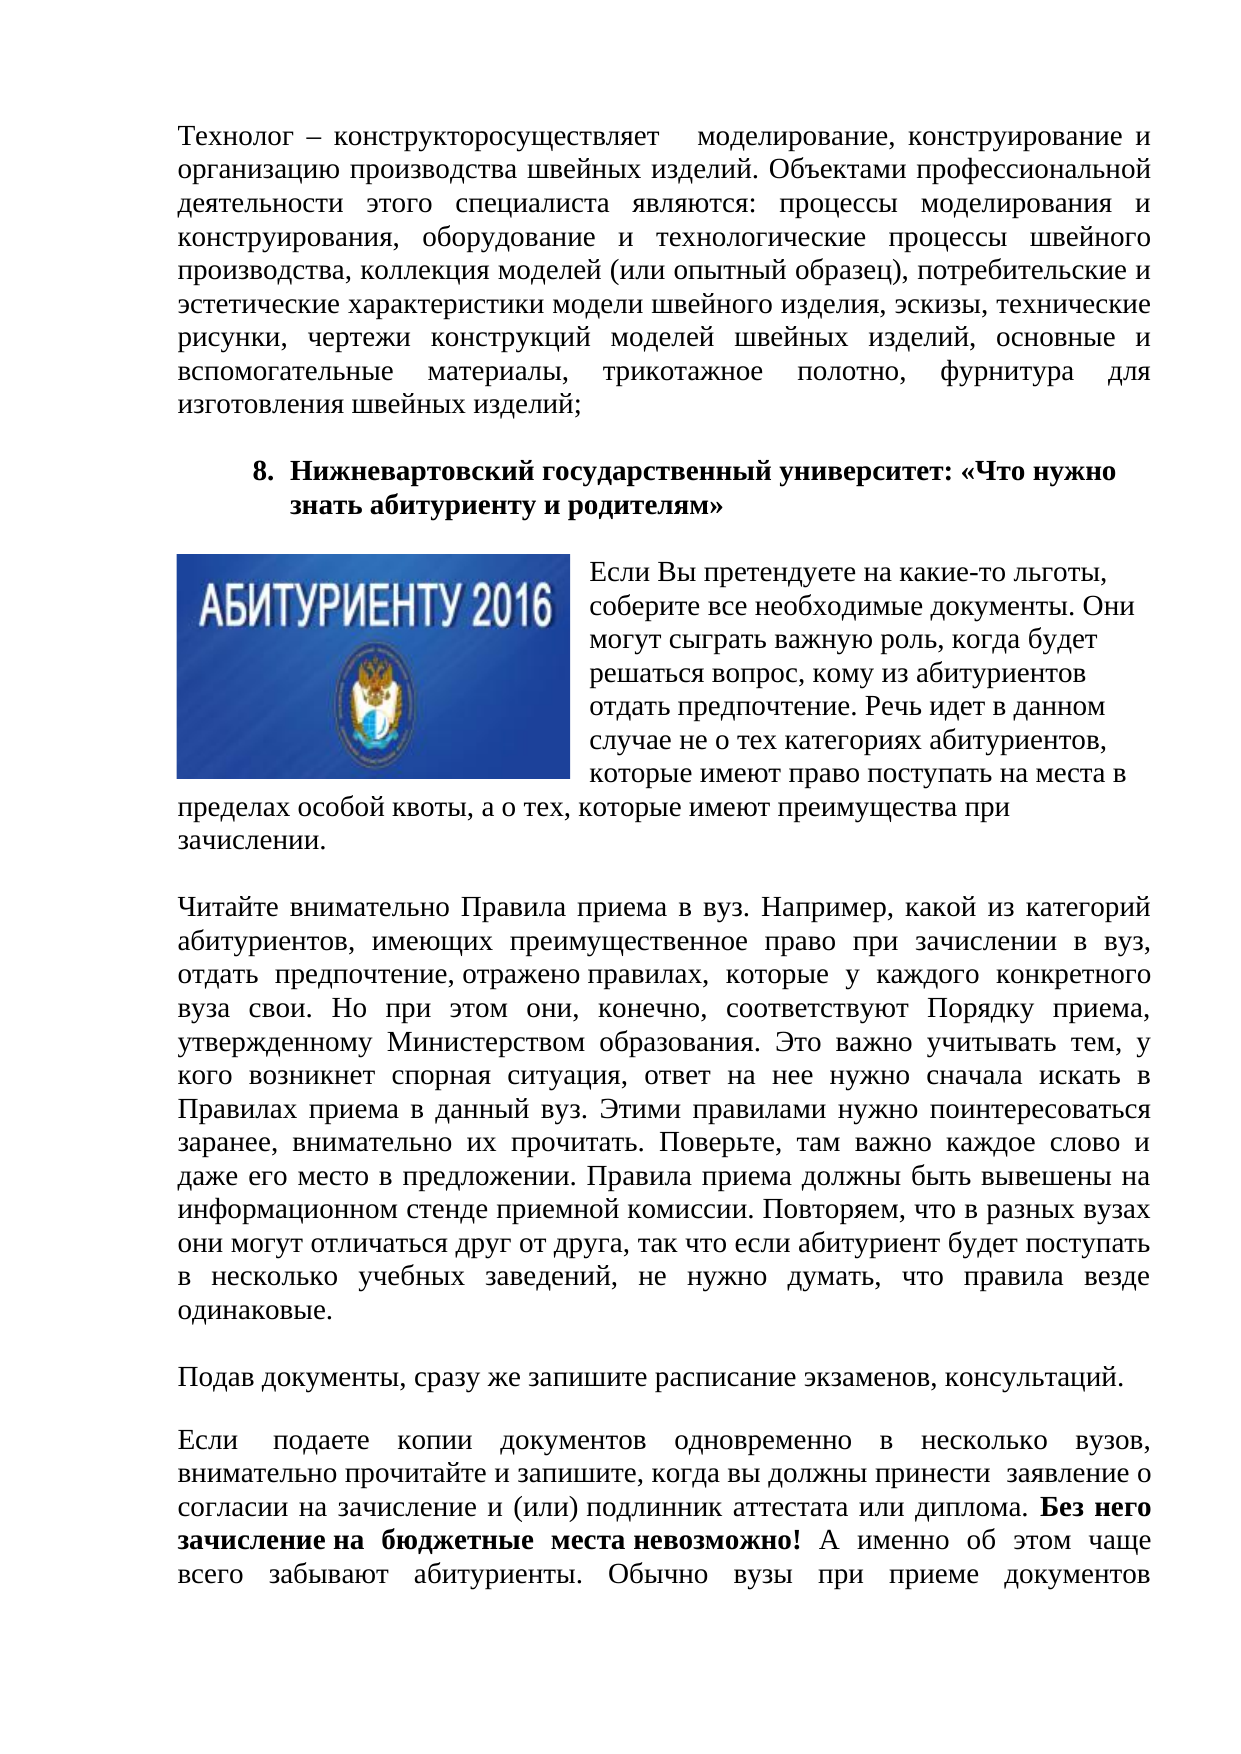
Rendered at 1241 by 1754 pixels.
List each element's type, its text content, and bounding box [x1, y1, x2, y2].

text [177, 1422, 1152, 1589]
text Подав документы, сразу же запишите расписание экзаменов, консультаций. [177, 1359, 1152, 1393]
list Нижневартовский государственный университет: «Что нужно знать абитуриенту и родителям» [252, 453, 1152, 521]
picture [176, 554, 571, 779]
text Читайте внимательно Правила приема в вуз. Например, какой из категорий абитуриентов, имеющих преимущественное право при зачислении в вуз, отдать предпочтение, отражено правилах, которые у каждого конкретного вуза свои. Но при этом они, конечно, соответствуют Порядку приема, утвержденному Министерством образования. Это важно учитывать тем, у кого возникнет спорная ситуация, ответ на нее нужно сначала искать в Правилах приема в данный вуз. Этими правилами нужно поинтересоваться заранее, внимательно их прочитать. Поверьте, там важно каждое слово и даже его место в предложении. Правила приема должны быть вывешены на информационном стенде приемной комиссии. Повторяем, что в разных вузах они могут отличаться друг от друга, так что если абитуриент будет поступать в несколько учебных заведений, не нужно думать, что правила везде одинаковые. [177, 889, 1152, 1326]
text Технолог – конструкторосуществляет моделирование, конструирование и организацию производства швейных изделий. Объектами профессиональной деятельности этого специалиста являются: процессы моделирования и конструирования, оборудование и технологические процессы швейного производства, коллекция моделей (или опытный образец), потребительские и эстетические характеристики модели швейного изделия, эскизы, технические рисунки, чертежи конструкций моделей швейных изделий, основные и вспомогательные материалы, трикотажное полотно, фурнитура для изготовления швейных изделий; [177, 118, 1152, 420]
